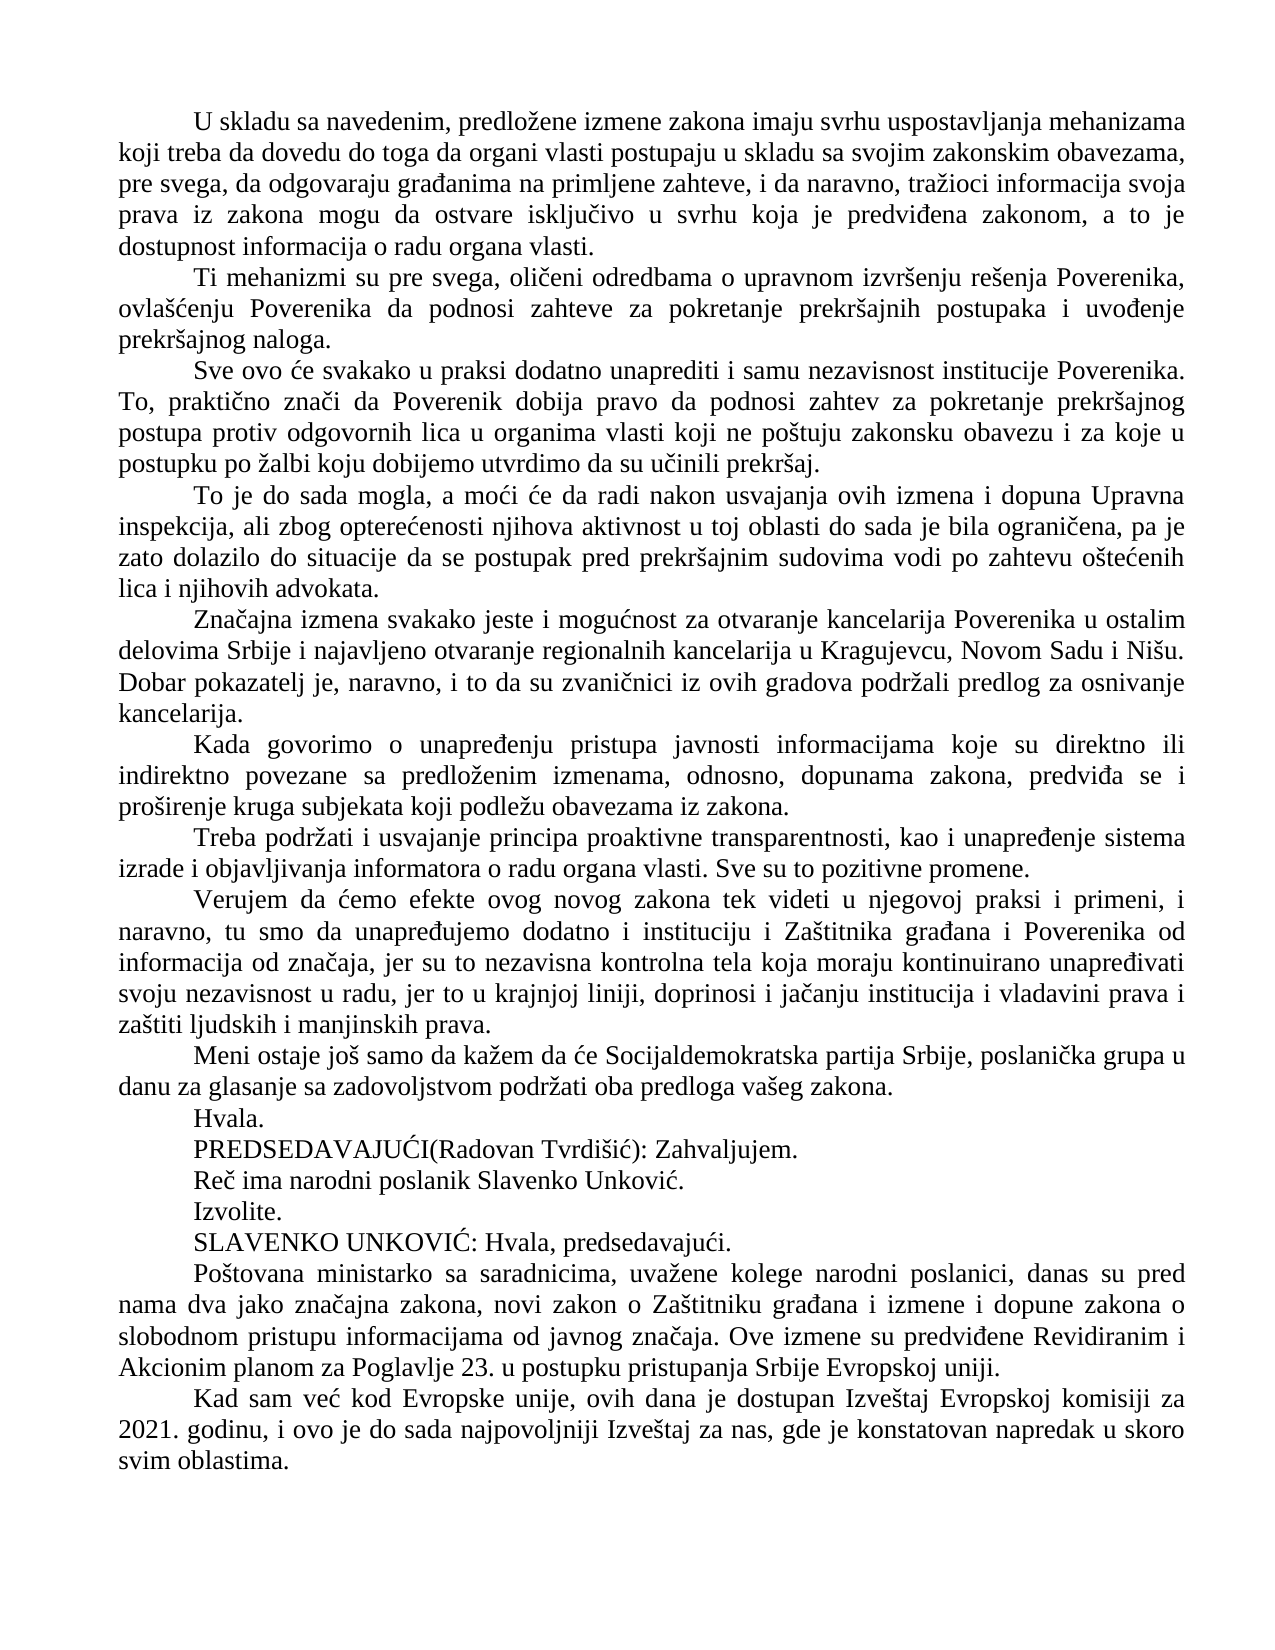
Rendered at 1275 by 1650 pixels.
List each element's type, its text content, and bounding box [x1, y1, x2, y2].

text U skladu sa navedenim, predložene izmene zakona imaju svrhu uspostavljanja mehanizama koji treba da dovedu do toga da organi vlasti postupaju u skladu sa svojim zakonskim obavezama, pre svega, da odgovaraju građanima na primljene zahteve, i da naravno, tražioci informacija svoja prava iz zakona mogu da ostvare isključivo u svrhu koja je predviđena zakonom, a to je dostupnost informacija o radu organa vlasti. [118, 105, 1186, 261]
text Meni ostaje još samo da kažem da će Socijaldemokratska partija Srbije, poslanička grupa u danu za glasanje sa zadovoljstvom podržati oba predloga vašeg zakona. [118, 1039, 1186, 1102]
text Kada govorimo o unapređenju pristupa javnosti informacijama koje su direktno ili indirektno povezane sa predloženim izmenama, odnosno, dopunama zakona, predviđa se i proširenje kruga subjekata koji podležu obavezama iz zakona. [118, 728, 1186, 821]
text SLAVENKO UNKOVIĆ: Hvala, predsedavajući. [118, 1226, 1186, 1257]
text Ti mehanizmi su pre svega, oličeni odredbama o upravnom izvršenju rešenja Poverenika, ovlašćenju Poverenika da podnosi zahteve za pokretanje prekršajnih postupaka i uvođenje prekršajnog naloga. [118, 261, 1186, 354]
text Hvala. [118, 1102, 1186, 1133]
text To je do sada mogla, a moći će da radi nakon usvajanja ovih izmena i dopuna Upravna inspekcija, ali zbog opterećenosti njihova aktivnost u toj oblasti do sada je bila ograničena, pa je zato dolazilo do situacije da se postupak pred prekršajnim sudovima vodi po zahtevu oštećenih lica i njihovih advokata. [118, 479, 1186, 603]
text Verujem da ćemo efekte ovog novog zakona tek videti u njegovoj praksi i primeni, i naravno, tu smo da unapređujemo dodatno i instituciju i Zaštitnika građana i Poverenika od informacija od značaja, jer su to nezavisna kontrolna tela koja moraju kontinuirano unapređivati svoju nezavisnost u radu, jer to u krajnjoj liniji, doprinosi i jačanju institucija i vladavini prava i zaštiti ljudskih i manjinskih prava. [118, 884, 1186, 1039]
text Reč ima narodni poslanik Slavenko Unković. [118, 1164, 1186, 1195]
text Sve ovo će svakako u praksi dodatno unaprediti i samu nezavisnost institucije Poverenika. To, praktično znači da Poverenik dobija pravo da podnosi zahtev za pokretanje prekršajnog postupa protiv odgovornih lica u organima vlasti koji ne poštuju zakonsku obavezu i za koje u postupku po žalbi koju dobijemo utvrdimo da su učinili prekršaj. [118, 354, 1186, 479]
text Izvolite. [118, 1195, 1186, 1226]
text PREDSEDAVAJUĆI(Radovan Tvrdišić): Zahvaljujem. [118, 1133, 1186, 1164]
text Značajna izmena svakako jeste i mogućnost za otvaranje kancelarija Poverenika u ostalim delovima Srbije i najavljeno otvaranje regionalnih kancelarija u Kragujevcu, Novom Sadu i Nišu. Dobar pokazatelj je, naravno, i to da su zvaničnici iz ovih gradova podržali predlog za osnivanje kancelarija. [118, 603, 1186, 728]
text Treba podržati i usvajanje principa proaktivne transparentnosti, kao i unapređenje sistema izrade i objavljivanja informatora o radu organa vlasti. Sve su to pozitivne promene. [118, 821, 1186, 884]
text Kad sam već kod Evropske unije, ovih dana je dostupan Izveštaj Evropskoj komisiji za 2021. godinu, i ovo je do sada najpovoljniji Izveštaj za nas, gde je konstatovan napredak u skoro svim oblastima. [118, 1382, 1186, 1475]
text Poštovana ministarko sa saradnicima, uvažene kolege narodni poslanici, danas su pred nama dva jako značajna zakona, novi zakon o Zaštitniku građana i izmene i dopune zakona o slobodnom pristupu informacijama od javnog značaja. Ove izmene su predviđene Revidiranim i Akcionim planom za Poglavlje 23. u postupku pristupanja Srbije Evropskoj uniji. [118, 1257, 1186, 1382]
